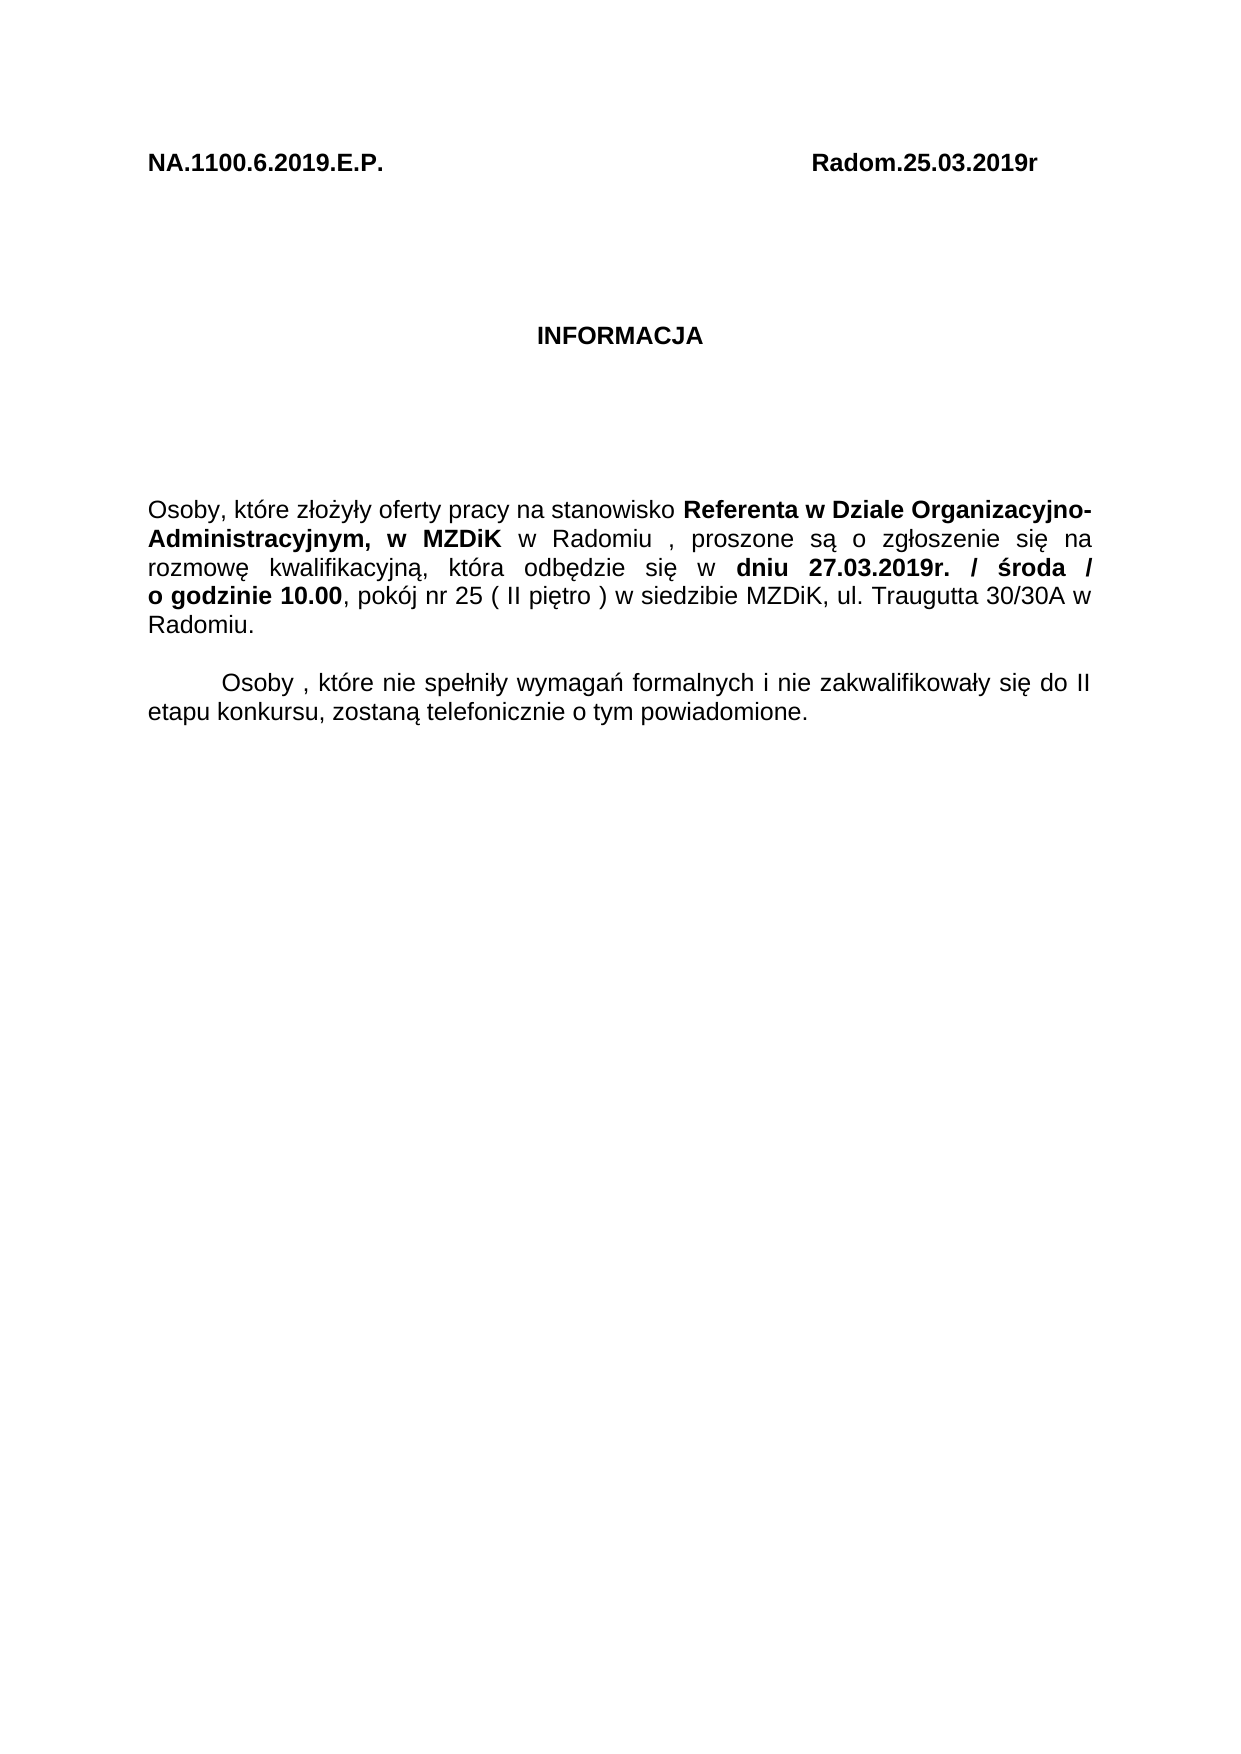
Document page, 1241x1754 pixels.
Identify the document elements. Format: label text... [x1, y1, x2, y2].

text INFORMACJA [148, 321, 1093, 350]
text Osoby, które złożyły oferty pracy na stanowisko Referenta w Dziale Organizacyjno-Administracyjnym, w MZDiK w Radomiu , proszone są o zgłoszenie się na rozmowę kwalifikacyjną, która odbędzie się w dniu 27.03.2019r. / środa / o godzinie 10.00, pokój nr 25 ( II piętro ) w siedzibie MZDiK, ul. Traugutta 30/30A w Radomiu. [148, 495, 1093, 639]
text NA.1100.6.2019.E.P. Radom.25.03.2019r [148, 148, 1093, 176]
text Osoby , które nie spełniły wymagań formalnych i nie zakwalifikowały się do II etapu konkursu, zostaną telefonicznie o tym powiadomione. [148, 668, 1093, 726]
